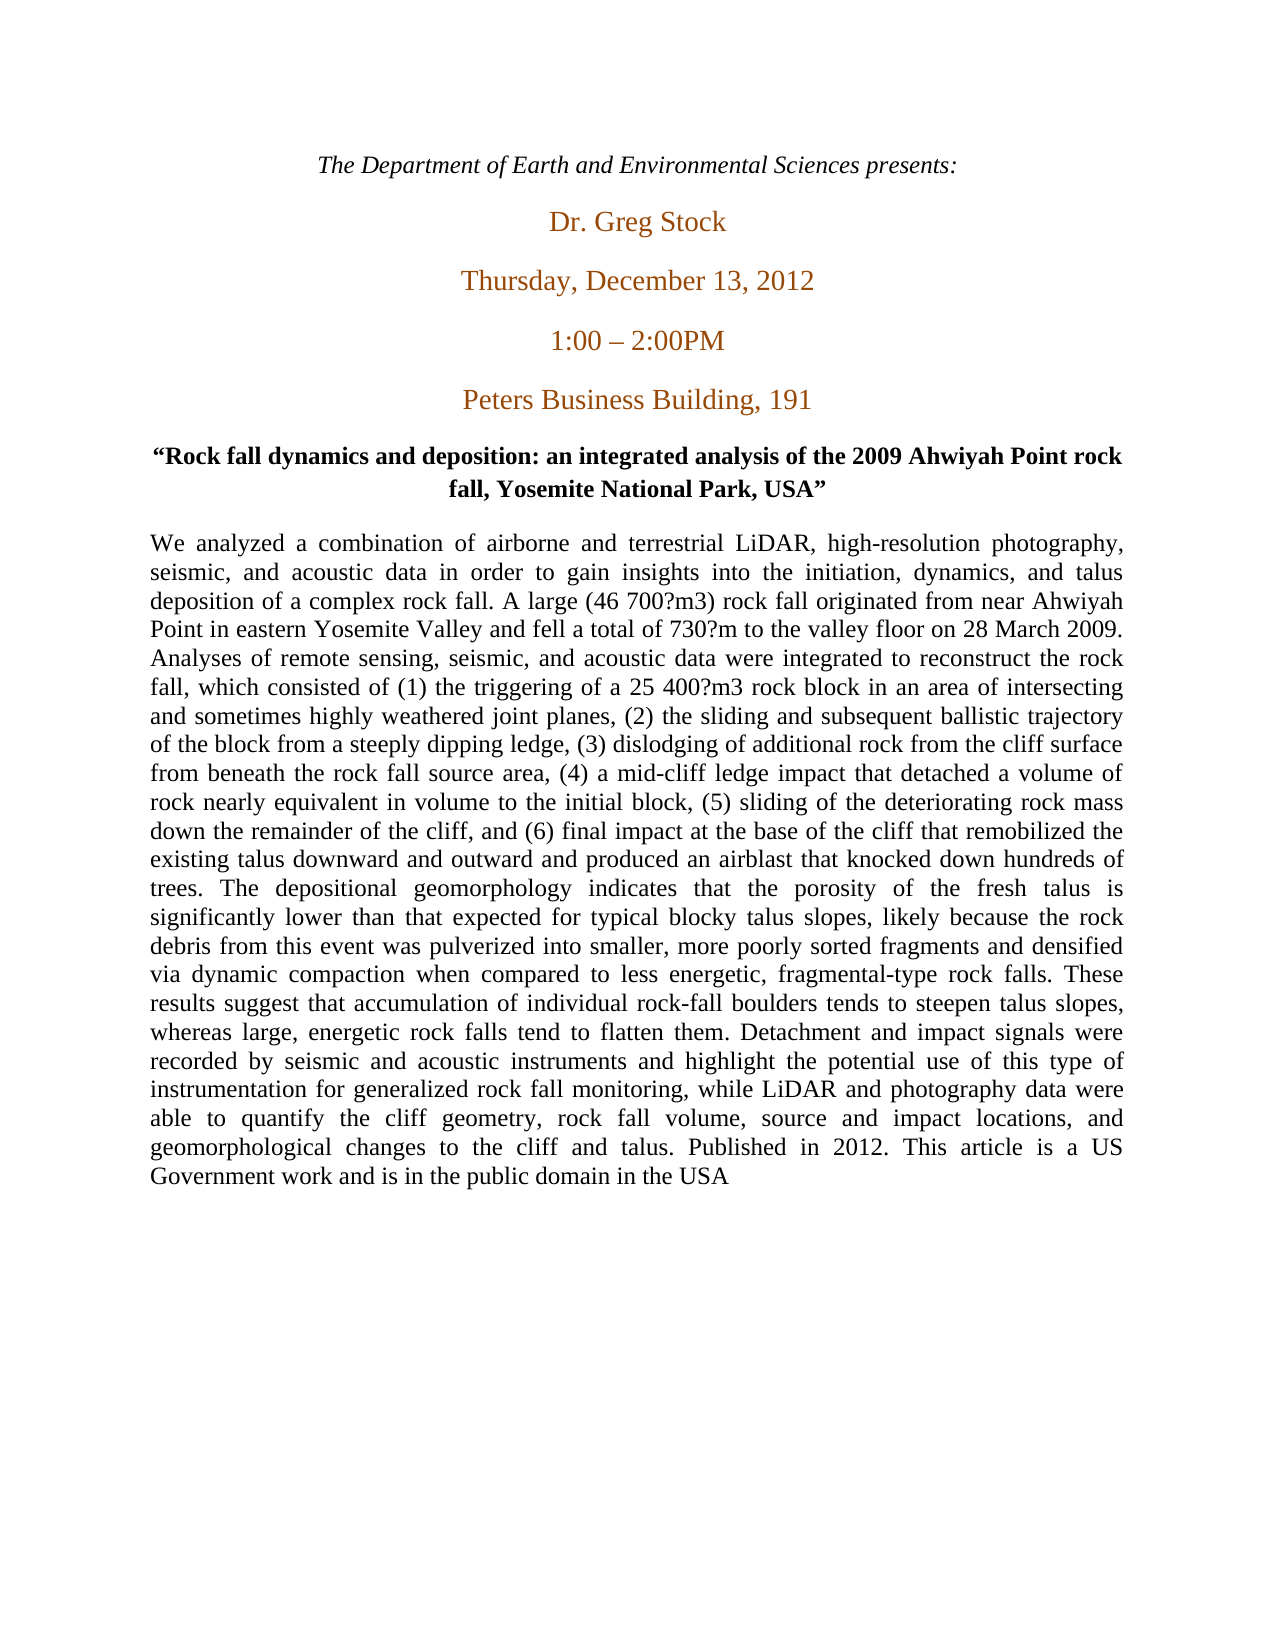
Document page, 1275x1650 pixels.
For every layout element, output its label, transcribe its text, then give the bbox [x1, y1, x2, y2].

text “Rock fall dynamics and deposition: an integrated analysis of the 2009 Ahwiyah Point rock fall, Yosemite National Park, USA” [150, 441, 1125, 503]
text The Department of Earth and Environmental Sciences presents: [150, 150, 1125, 179]
text Peters Business Building, 191 [150, 382, 1125, 416]
text We analyzed a combination of airborne and terrestrial LiDAR, high-resolution photography, seismic, and acoustic data in order to gain insights into the initiation, dynamics, and talus deposition of a complex rock fall. A large (46 700?m3) rock fall originated from near Ahwiyah Point in eastern Yosemite Valley and fell a total of 730?m to the valley floor on 28 March 2009. Analyses of remote sensing, seismic, and acoustic data were integrated to reconstruct the rock fall, which consisted of (1) the triggering of a 25 400?m3 rock block in an area of intersecting and sometimes highly weathered joint planes, (2) the sliding and subsequent ballistic trajectory of the block from a steeply dipping ledge, (3) dislodging of additional rock from the cliff surface from beneath the rock fall source area, (4) a mid-cliff ledge impact that detached a volume of rock nearly equivalent in volume to the initial block, (5) sliding of the deteriorating rock mass down the remainder of the cliff, and (6) final impact at the base of the cliff that remobilized the existing talus downward and outward and produced an airblast that knocked down hundreds of trees. The depositional geomorphology indicates that the porosity of the fresh talus is significantly lower than that expected for typical blocky talus slopes, likely because the rock debris from this event was pulverized into smaller, more poorly sorted fragments and densified via dynamic compaction when compared to less energetic, fragmental-type rock falls. These results suggest that accumulation of individual rock-fall boulders tends to steepen talus slopes, whereas large, energetic rock falls tend to flatten them. Detachment and impact signals were recorded by seismic and acoustic instruments and highlight the potential use of this type of instrumentation for generalized rock fall monitoring, while LiDAR and photography data were able to quantify the cliff geometry, rock fall volume, source and impact locations, and geomorphological changes to the cliff and talus. Published in 2012. This article is a US Government work and is in the public domain in the USA [150, 528, 1125, 1189]
text 1:00 – 2:00PM [150, 323, 1125, 356]
text Dr. Greg Stock [150, 204, 1125, 237]
text Thursday, December 13, 2012 [150, 263, 1125, 297]
